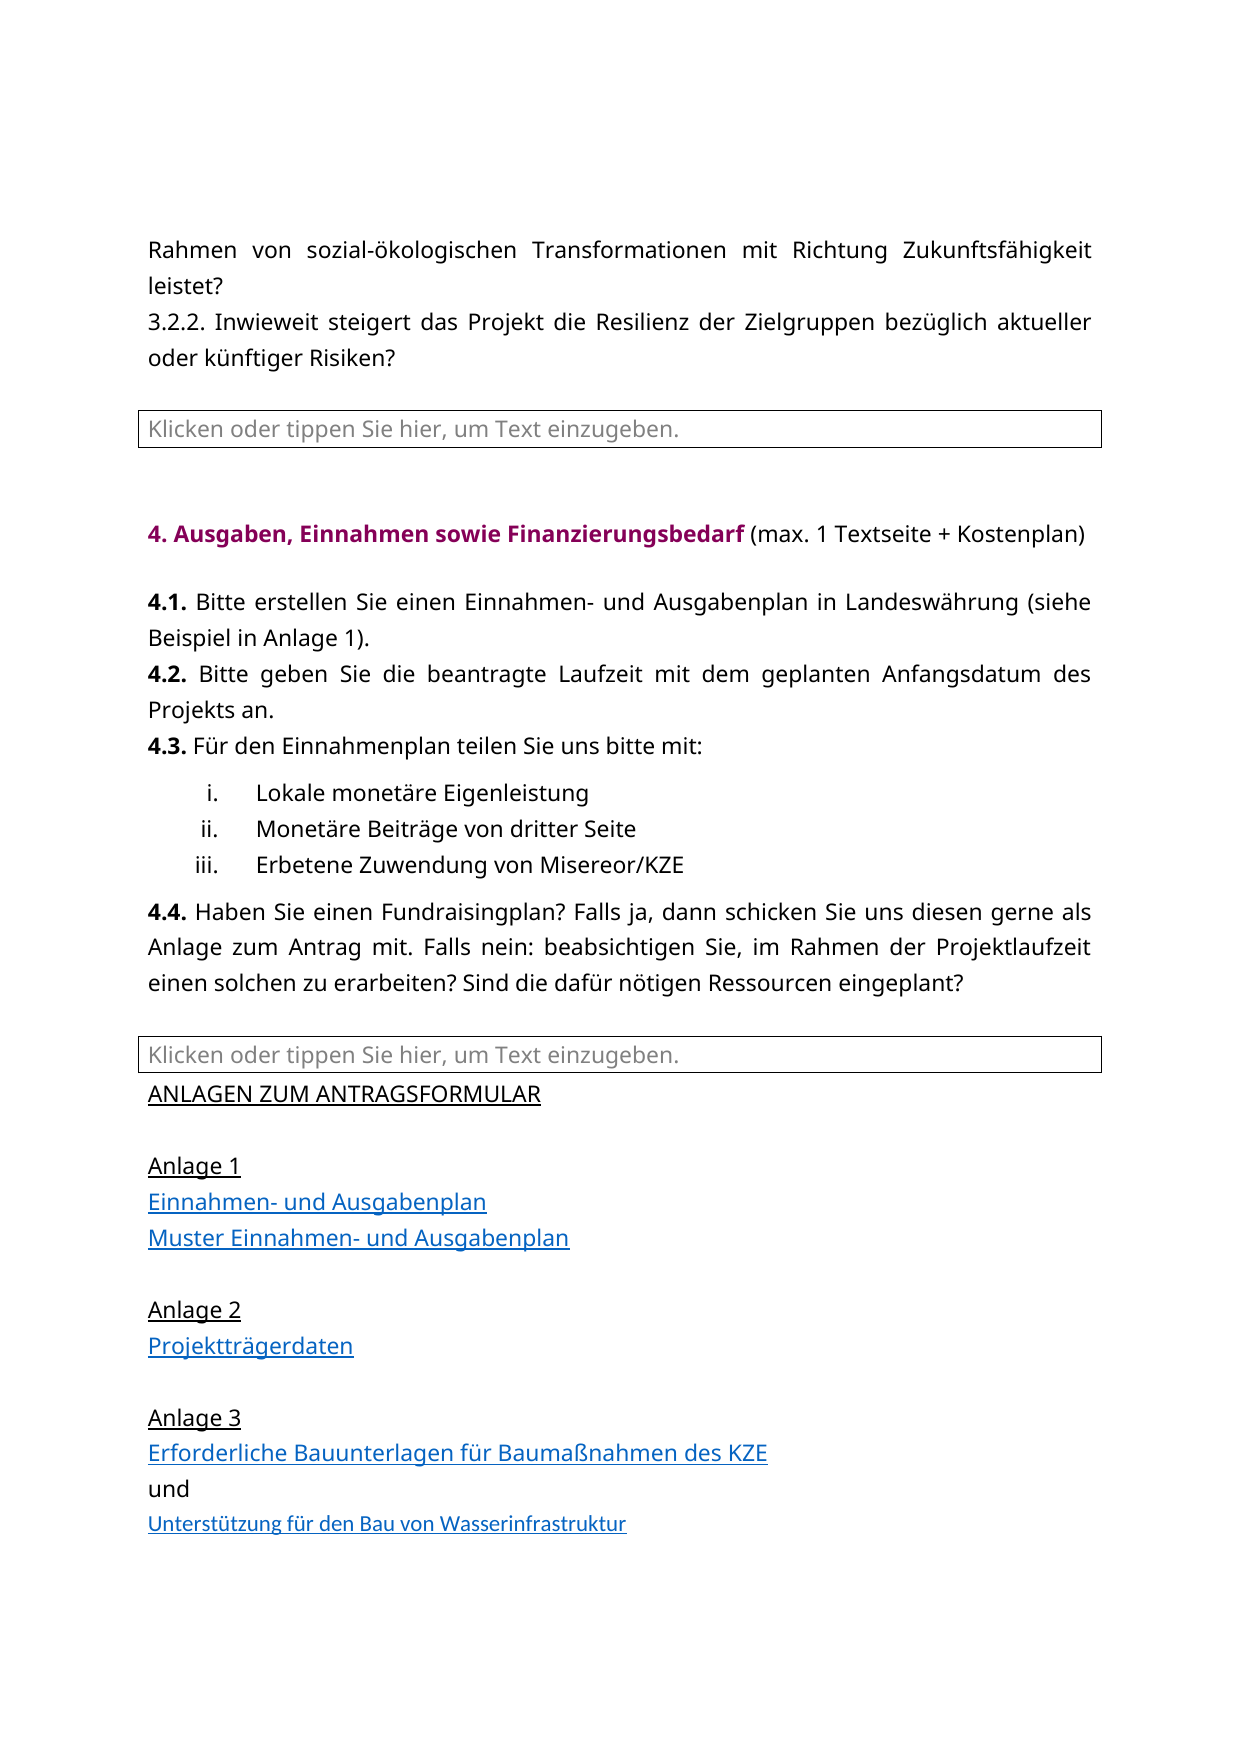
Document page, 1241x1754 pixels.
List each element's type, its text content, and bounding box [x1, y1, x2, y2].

list Erforderliche Bauunterlagen für Baumaßnahmen des KZE und Unterstützung für den Bau von Wasserinfrastruktur [148, 1437, 1093, 1537]
list Anlage 3 [148, 1401, 1093, 1433]
list 4.4. Haben Sie einen Fundraisingplan? Falls ja, dann schicken Sie uns diesen gerne als Anlage zum Antrag mit. Falls nein: beabsichtigen Sie, im Rahmen der Projektlaufzeit einen solchen zu erarbeiten? Sind die dafür nötigen Ressourcen eingeplant? [148, 895, 1093, 998]
list Erbetene Zuwendung von Misereor/KZE [218, 848, 1093, 880]
list Muster Einnahmen- und Ausgabenplan [148, 1222, 1093, 1253]
list Monetäre Beiträge von dritter Seite [218, 813, 1093, 844]
list 4.2. Bitte geben Sie die beantragte Laufzeit mit dem geplanten Anfangsdatum des Projekts an. [148, 658, 1093, 725]
list Anlage 1 [148, 1150, 1093, 1181]
list Lokale monetäre Eigenleistung [218, 777, 1093, 808]
list Projektträgerdaten [148, 1329, 1093, 1361]
list Einnahmen- und Ausgabenplan [148, 1186, 1093, 1217]
list 3.2.2. Inwieweit steigert das Projekt die Resilienz der Zielgruppen bezüglich aktueller oder künftiger Risiken? [148, 306, 1093, 373]
list 4. Ausgaben, Einnahmen sowie Finanzierungsbedarf (max. 1 Textseite + Kostenplan) [148, 517, 1093, 549]
list 4.3. Für den Einnahmenplan teilen Sie uns bitte mit: [148, 730, 1093, 761]
list ANLAGEN ZUM ANTRAGSFORMULAR [148, 1078, 1093, 1109]
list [148, 234, 1093, 301]
list 4.1. Bitte erstellen Sie einen Einnahmen- und Ausgabenplan in Landeswährung (siehe Beispiel in Anlage 1). [148, 586, 1093, 653]
list Anlage 2 [148, 1294, 1093, 1325]
